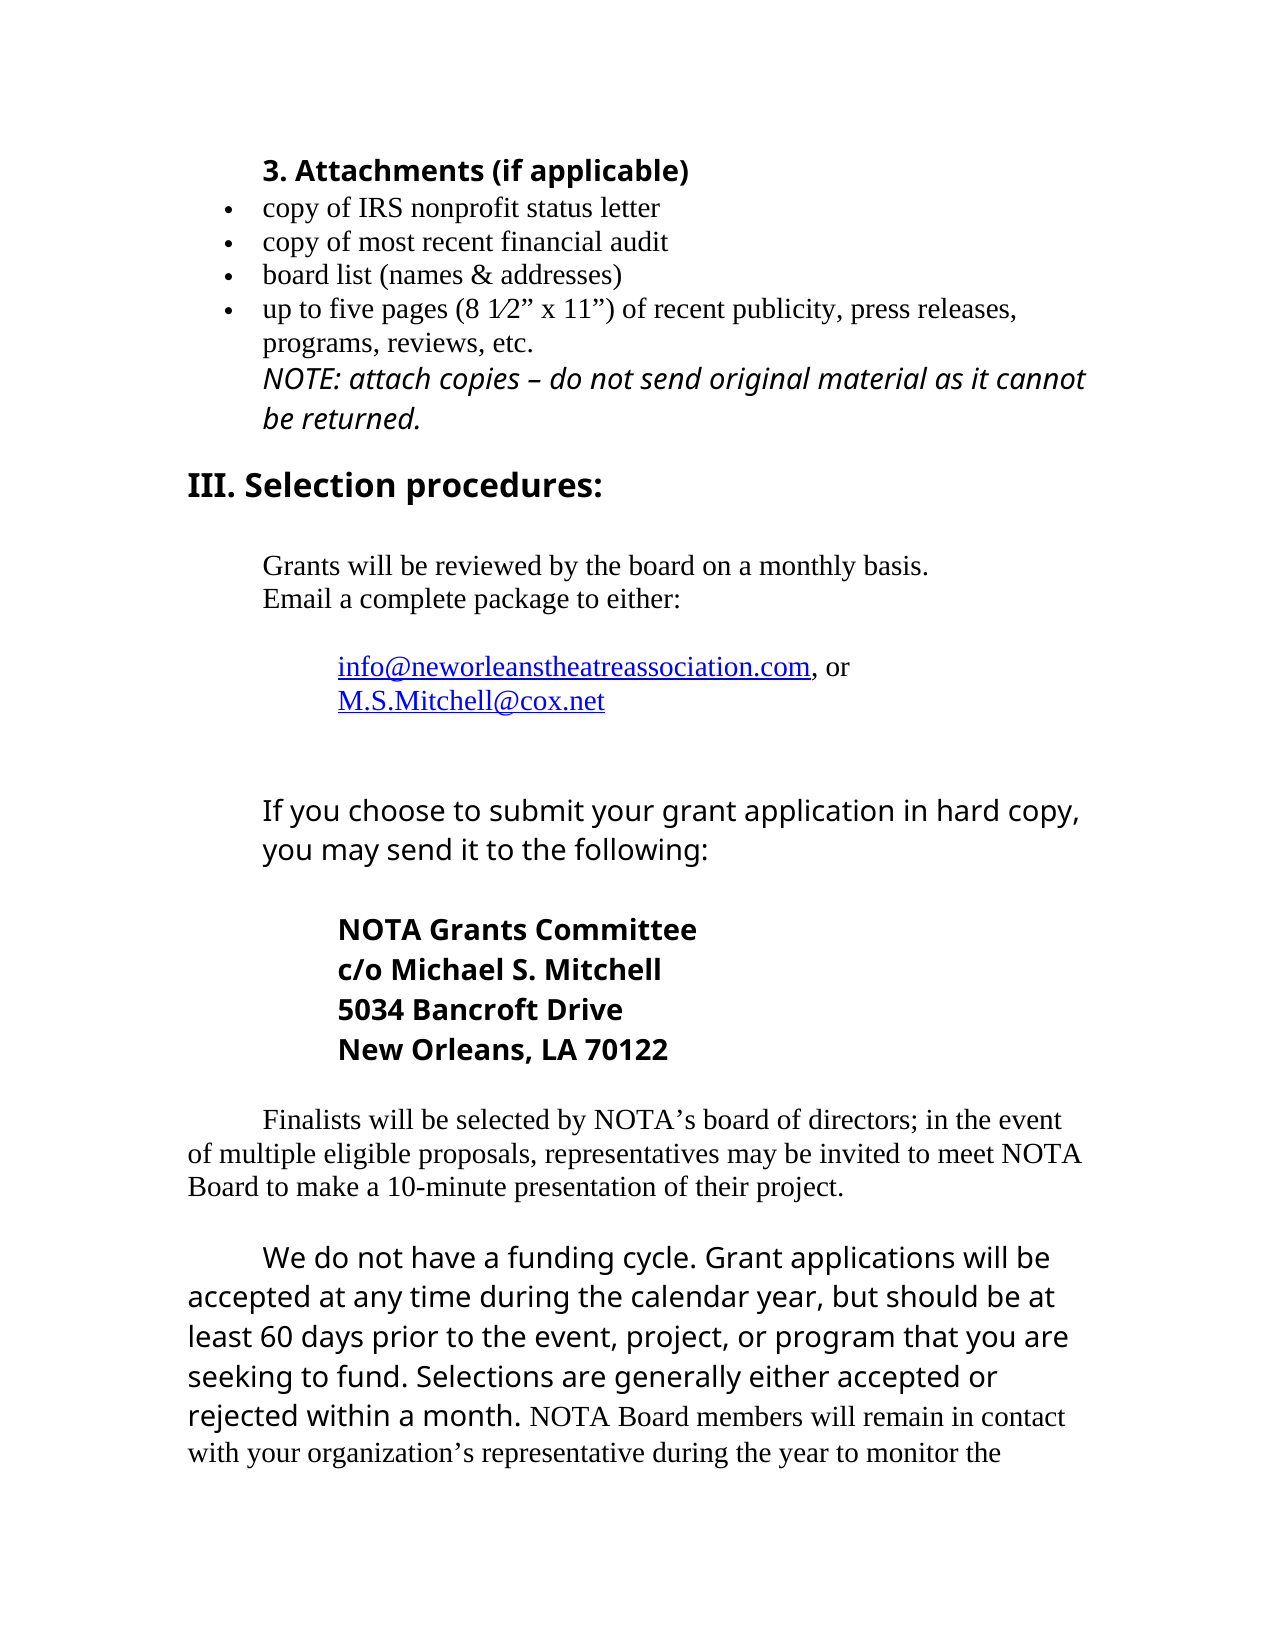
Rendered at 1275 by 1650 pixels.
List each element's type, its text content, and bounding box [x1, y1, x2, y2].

text info@neworleanstheatreassociation.com, or [187, 649, 1087, 682]
text Finalists will be selected by NOTA’s board of directors; in the event of multiple eligible proposals, representatives may be invited to meet NOTA Board to make a 10-minute presentation of their project. [187, 1102, 1087, 1203]
list up to five pages (8 1⁄2” x 11”) of recent publicity, press releases, programs, reviews, etc. [225, 291, 1087, 358]
text NOTE: attach copies – do not send original material as it cannot be returned. [262, 358, 1087, 438]
text III. Selection procedures: [187, 462, 1087, 508]
list copy of IRS nonprofit status letter [225, 190, 1087, 223]
text M.S.Mitchell@cox.net [187, 683, 1087, 716]
text Email a complete package to either: [187, 581, 1087, 615]
text Grants will be reviewed by the board on a monthly basis. [262, 508, 1087, 581]
list board list (names & addresses) [225, 257, 1087, 291]
text If you choose to submit your grant application in hard copy, you may send it to the following: [262, 790, 1087, 869]
text New Orleans, LA 70122 [337, 1029, 1087, 1068]
text 3. Attachments (if applicable) [262, 150, 1087, 190]
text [187, 1237, 1087, 1469]
list copy of most recent financial audit [225, 224, 1087, 257]
text NOTA Grants Committee c/o Michael S. Mitchell 5034 Bancroft Drive [337, 909, 1087, 1028]
